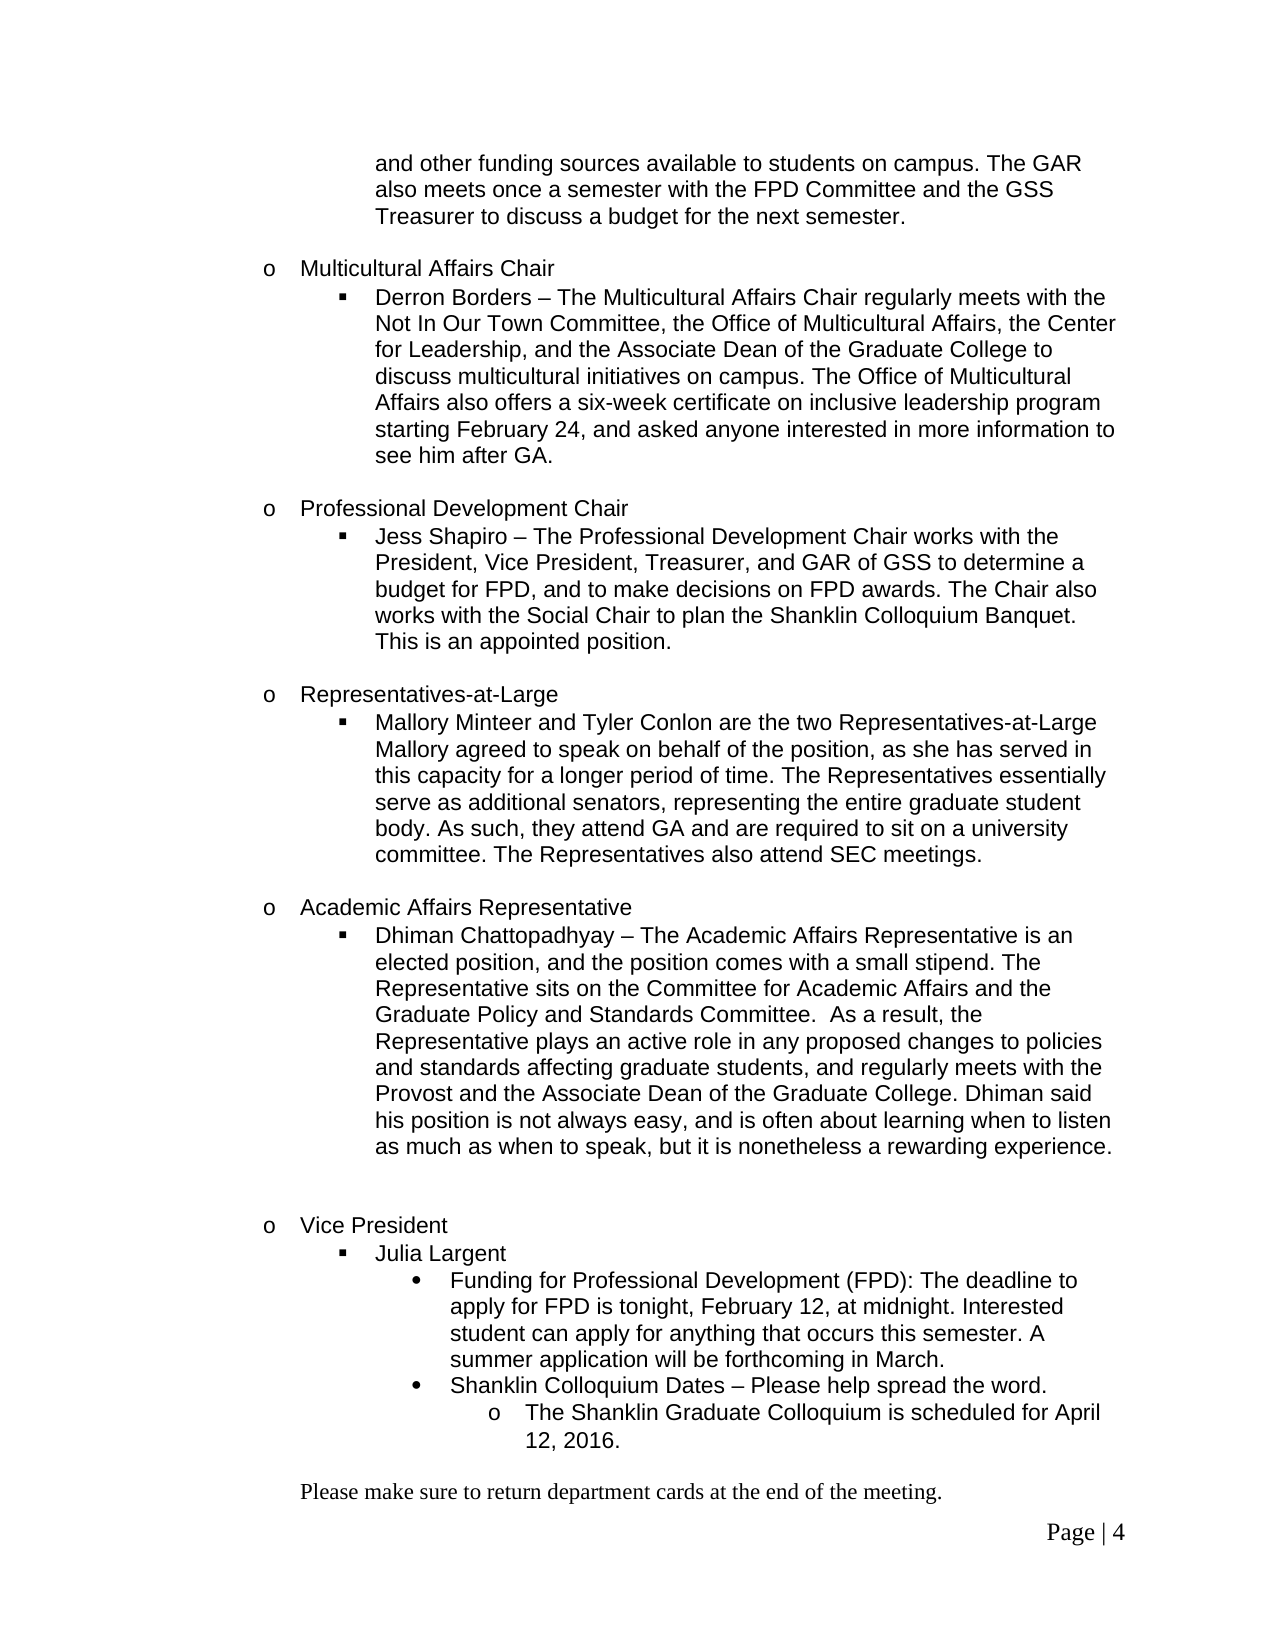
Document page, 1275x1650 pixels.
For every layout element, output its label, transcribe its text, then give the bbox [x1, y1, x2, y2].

list Jess Shapiro – The Professional Development Chair works with the President, Vice President, Treasurer, and GAR of GSS to determine a budget for FPD, and to make decisions on FPD awards. The Chair also works with the Social Chair to plan the Shanklin Colloquium Banquet. This is an appointed position. [337, 523, 1125, 655]
list Professional Development Chair [262, 494, 1125, 523]
list Academic Affairs Representative [262, 894, 1125, 922]
list Multicultural Affairs Chair [262, 255, 1125, 284]
list Shanklin Colloquium Dates – Please help spread the word. [412, 1372, 1125, 1398]
list Funding for Professional Development (FPD): The deadline to apply for FPD is tonight, February 12, at midnight. Interested student can apply for anything that occurs this semester. A summer application will be forthcoming in March. [412, 1267, 1125, 1372]
list Dhiman Chattopadhyay – The Academic Affairs Representative is an elected position, and the position comes with a small stipend. The Representative sits on the Committee for Academic Affairs and the Graduate Policy and Standards Committee. As a result, the Representative plays an active role in any proposed changes to policies and standards affecting graduate students, and regularly meets with the Provost and the Associate Dean of the Graduate College. Dhiman said his position is not always easy, and is often about learning when to listen as much as when to speak, but it is nonetheless a rewarding experience. [337, 922, 1125, 1159]
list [337, 150, 1125, 229]
list The Shanklin Graduate Colloquium is scheduled for April 12, 2016. [487, 1398, 1125, 1453]
list Vice President [262, 1212, 1125, 1240]
list Derron Borders – The Multicultural Affairs Chair regularly meets with the Not In Our Town Committee, the Office of Multicultural Affairs, the Center for Leadership, and the Associate Dean of the Graduate College to discuss multicultural initiatives on campus. The Office of Multicultural Affairs also offers a six-week certificate on inclusive leadership program starting February 24, and asked anyone interested in more information to see him after GA. [337, 284, 1125, 468]
list Mallory Minteer and Tyler Conlon are the two Representatives-at-Large Mallory agreed to speak on behalf of the position, as she has served in this capacity for a longer period of time. The Representatives essentially serve as additional senators, representing the entire graduate student body. As such, they attend GA and are required to sit on a university committee. The Representatives also attend SEC meetings. [337, 709, 1125, 867]
list Julia Largent [337, 1240, 1125, 1267]
list Representatives-at-Large [262, 681, 1125, 709]
